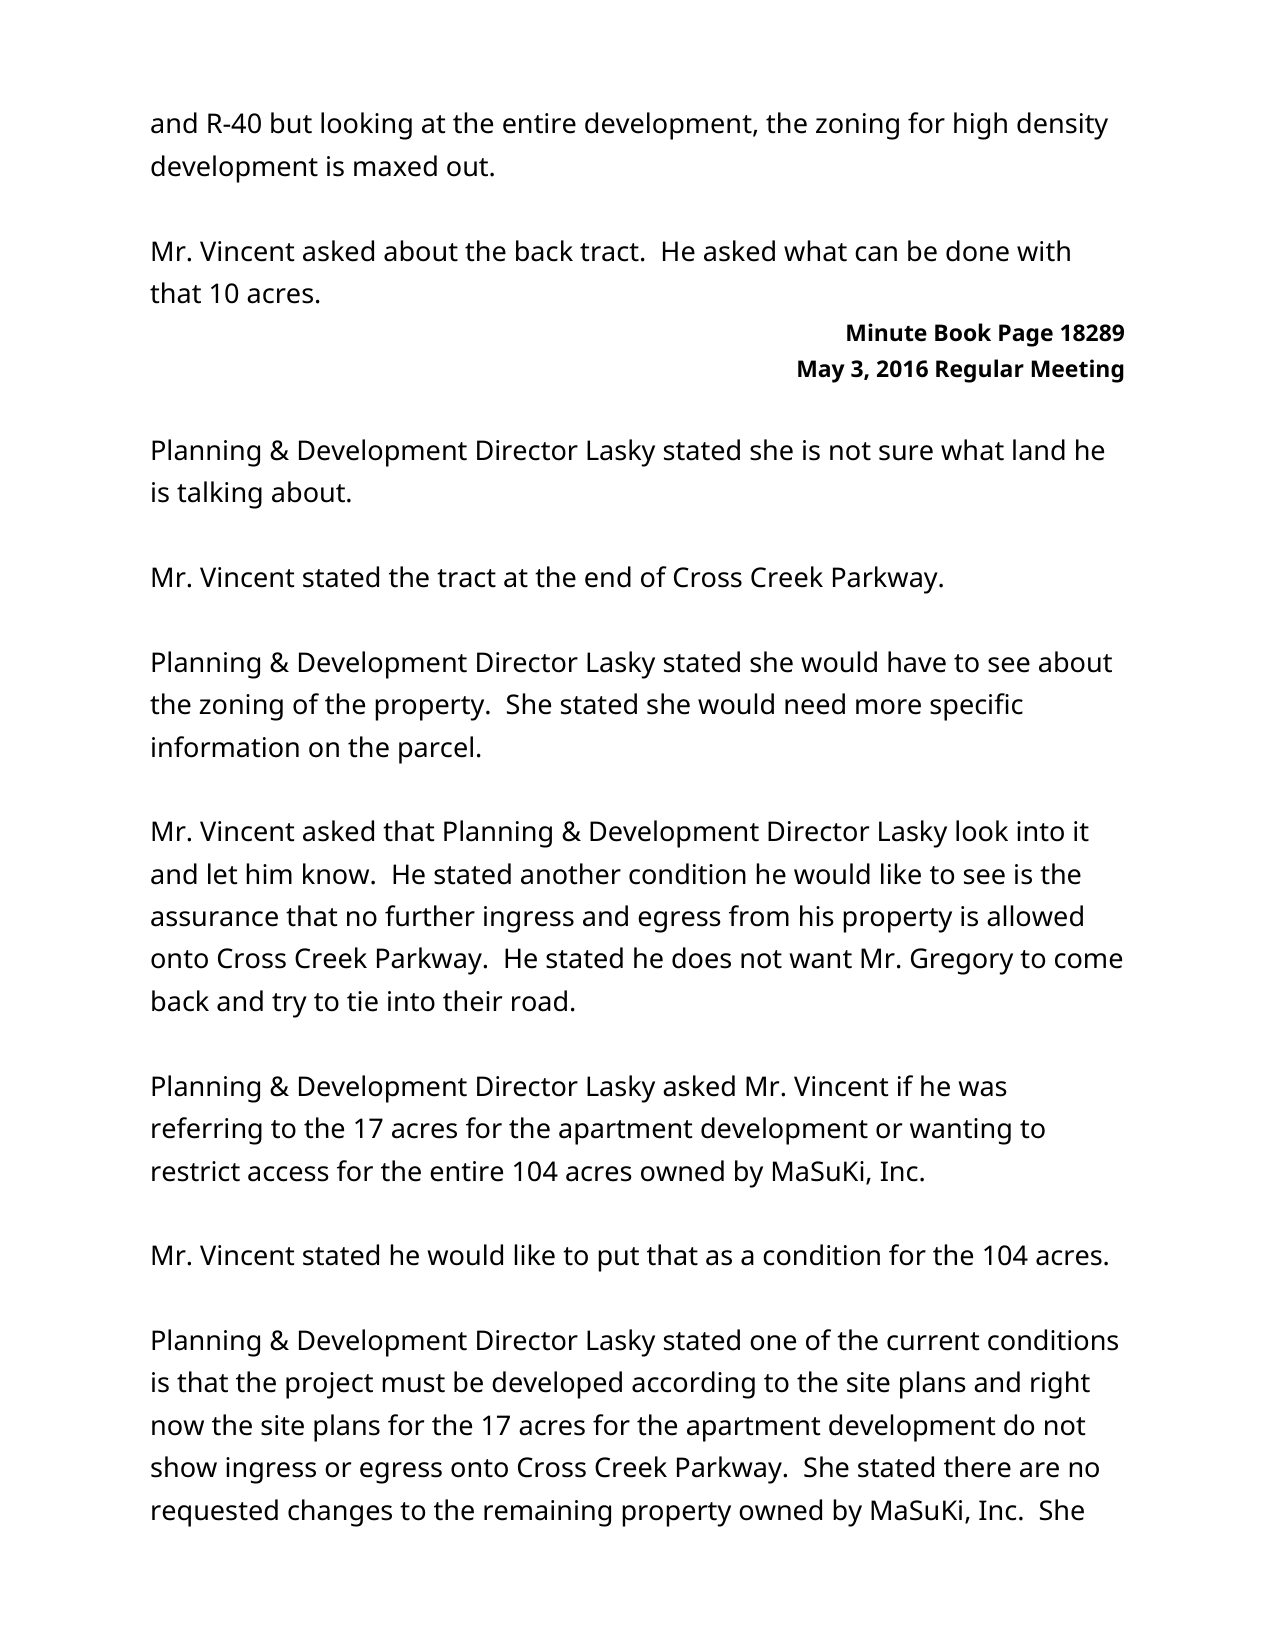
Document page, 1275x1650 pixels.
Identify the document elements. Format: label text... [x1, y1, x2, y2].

text Mr. Vincent stated he would like to put that as a condition for the 104 acres. [150, 1237, 1125, 1274]
text Mr. Vincent stated the tract at the end of Cross Creek Parkway. [150, 558, 1125, 595]
text Mr. Vincent asked that Planning & Development Director Lasky look into it and let him know. He stated another condition he would like to see is the assurance that no further ingress and egress from his property is allowed onto Cross Creek Parkway. He stated he does not want Mr. Gregory to come back and try to tie into their road. [150, 813, 1125, 1019]
text Planning & Development Director Lasky stated she is not sure what land he is talking about. [150, 431, 1125, 511]
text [150, 1322, 1125, 1528]
list Minute Book Page 18289 [225, 317, 1125, 348]
text May 3, 2016 Regular Meeting [150, 353, 1125, 384]
text Planning & Development Director Lasky stated she would have to see about the zoning of the property. She stated she would need more specific information on the parcel. [150, 643, 1125, 765]
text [150, 105, 1125, 184]
text Mr. Vincent asked about the back tract. He asked what can be done with that 10 acres. [150, 232, 1125, 311]
text Planning & Development Director Lasky asked Mr. Vincent if he was referring to the 17 acres for the apartment development or wanting to restrict access for the entire 104 acres owned by MaSuKi, Inc. [150, 1067, 1125, 1189]
